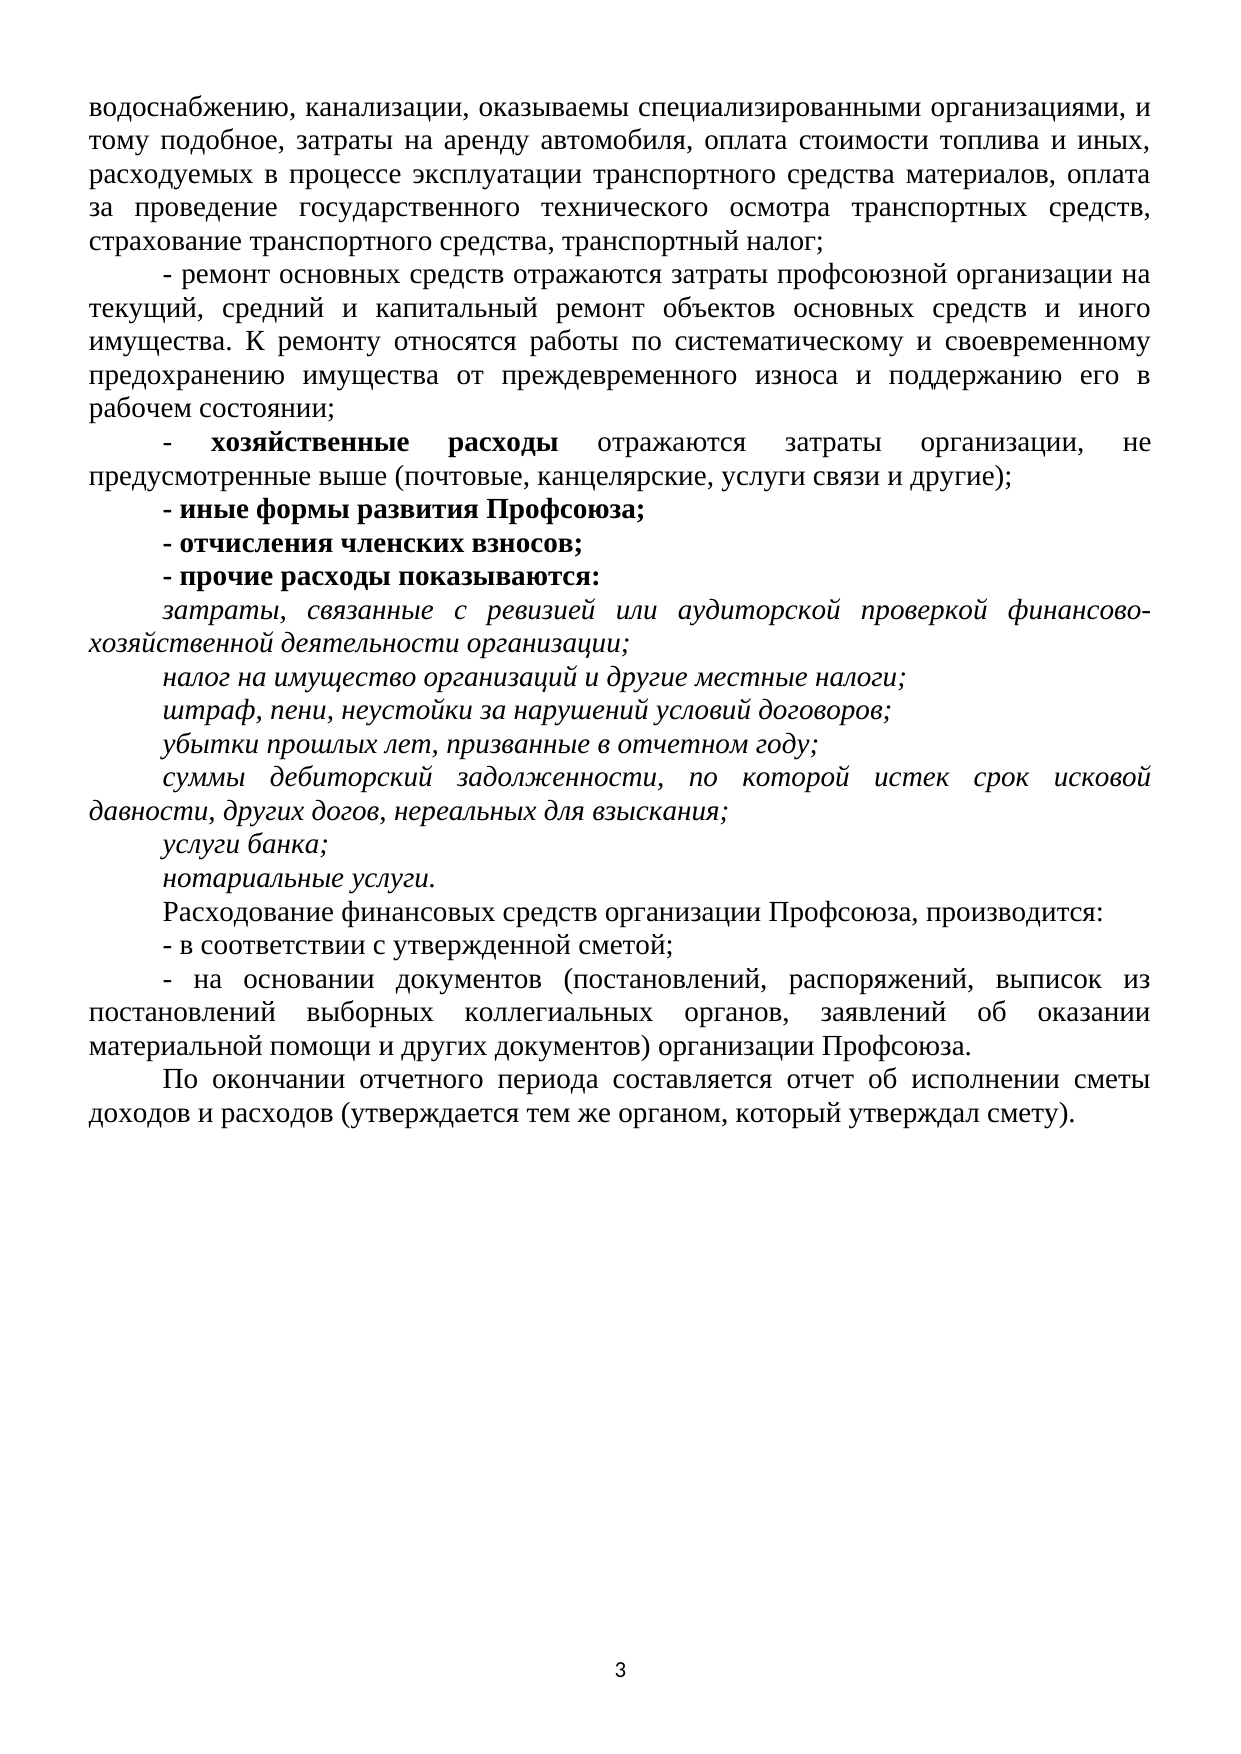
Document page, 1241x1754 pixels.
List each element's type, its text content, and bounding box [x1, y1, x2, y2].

text убытки прошлых лет, призванные в отчетном году; [89, 726, 1152, 759]
text - в соответствии с утвержденной сметой; [89, 927, 1152, 961]
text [89, 89, 1152, 256]
text По окончании отчетного периода составляется отчет об исполнении сметы доходов и расходов (утверждается тем же органом, который утверждал смету). [89, 1061, 1152, 1128]
text суммы дебиторский задолженности, по которой истек срок исковой давности, других догов, нереальных для взыскания; [89, 759, 1152, 827]
text налог на имущество организаций и другие местные налоги; [89, 659, 1152, 692]
text затраты, связанные с ревизией или аудиторской проверкой финансово-хозяйственной деятельности организации; [89, 592, 1152, 659]
text - иные формы развития Профсоюза; [89, 491, 1152, 525]
text - отчисления членских взносов; [89, 525, 1152, 558]
text - ремонт основных средств отражаются затраты профсоюзной организации на текущий, средний и капитальный ремонт объектов основных средств и иного имущества. К ремонту относятся работы по систематическому и своевременному предохранению имущества от преждевременного износа и поддержанию его в рабочем состоянии; [89, 256, 1152, 424]
text - на основании документов (постановлений, распоряжений, выписок из постановлений выборных коллегиальных органов, заявлений об оказании материальной помощи и других документов) организации Профсоюза. [89, 961, 1152, 1061]
text услуги банка; [89, 827, 1152, 860]
text штраф, пени, неустойки за нарушений условий договоров; [89, 692, 1152, 726]
text нотариальные услуги. [89, 860, 1152, 894]
text Расходование финансовых средств организации Профсоюза, производится: [89, 894, 1152, 927]
text - прочие расходы показываются: [89, 558, 1152, 592]
text - хозяйственные расходы отражаются затраты организации, не предусмотренные выше (почтовые, канцелярские, услуги связи и другие); [89, 424, 1152, 491]
